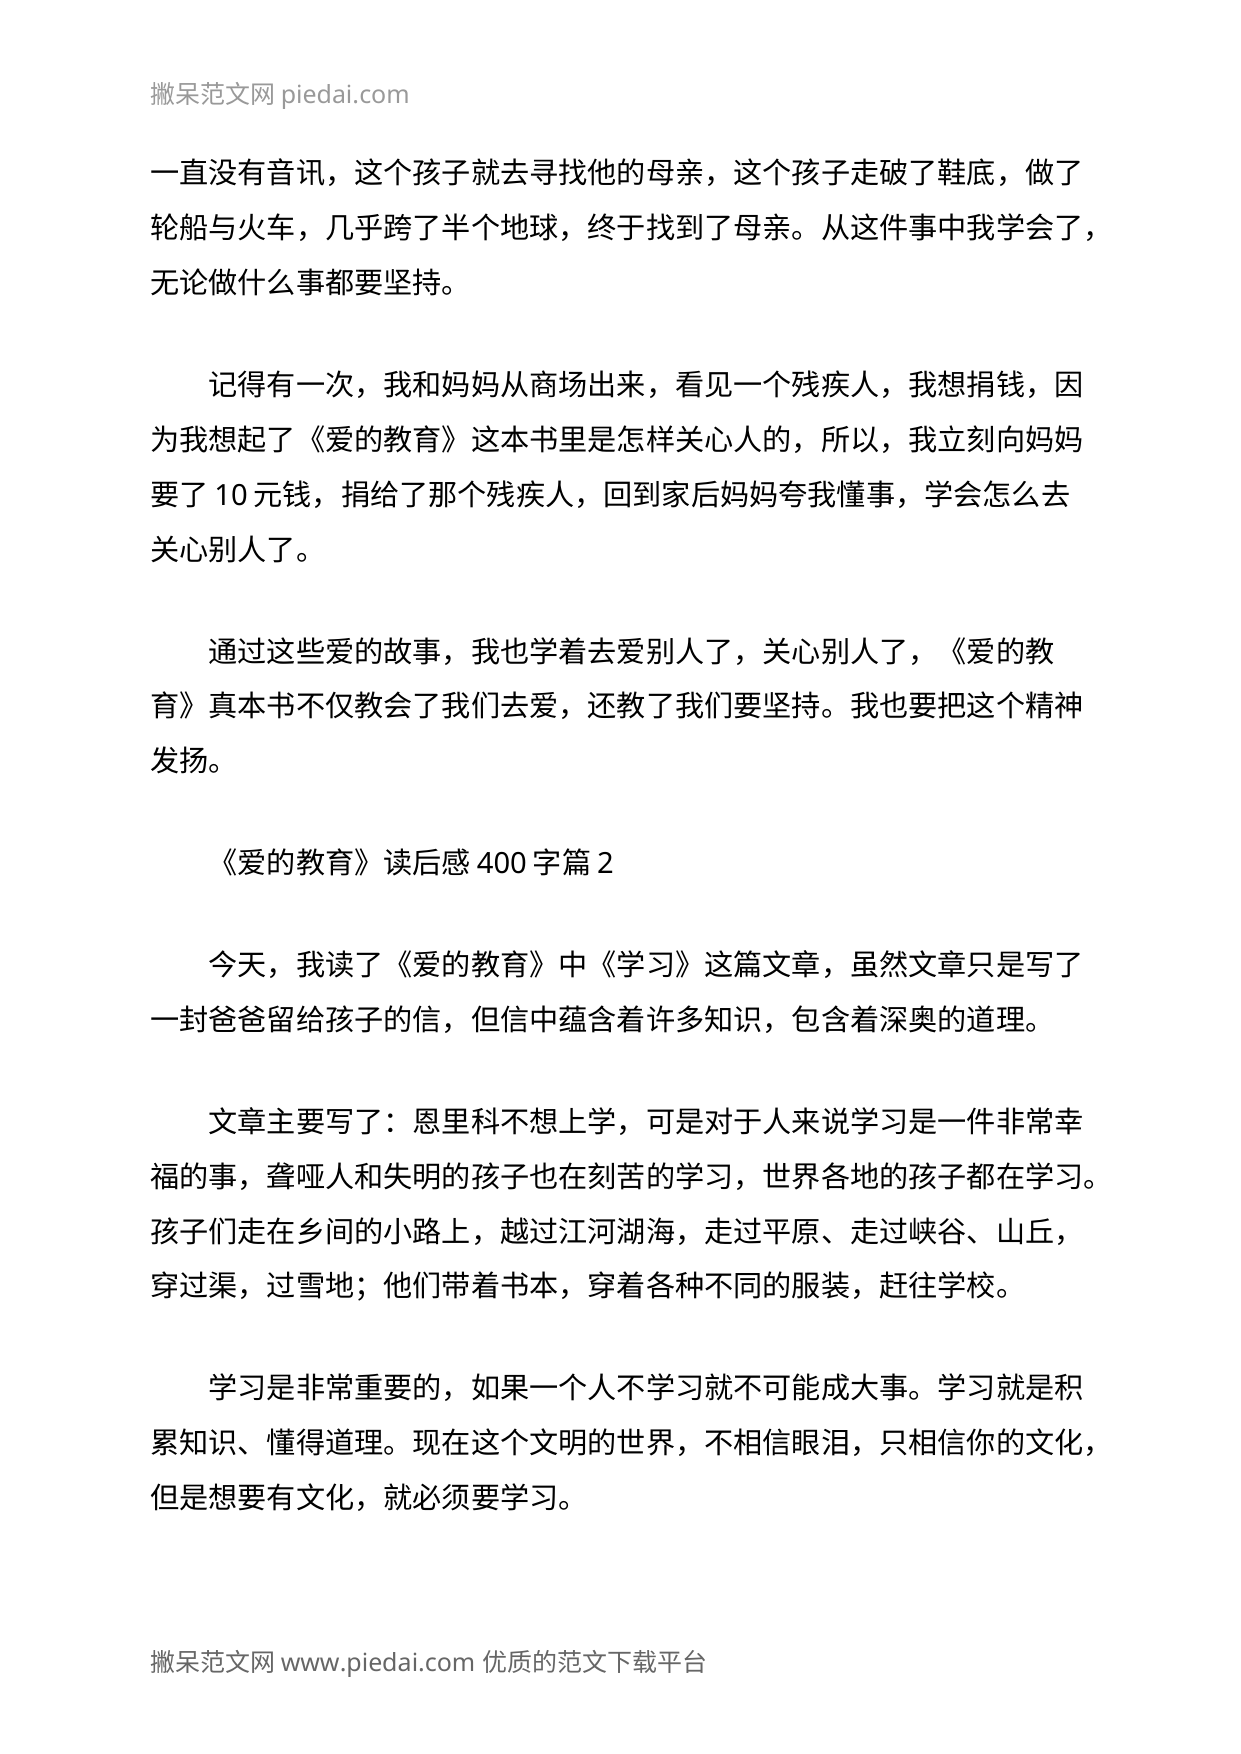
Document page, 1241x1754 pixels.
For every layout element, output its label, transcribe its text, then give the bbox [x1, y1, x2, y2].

text 文章主要写了：恩里科不想上学，可是对于人来说学习是一件非常幸福的事，聋哑人和失明的孩子也在刻苦的学习，世界各地的孩子都在学习。孩子们走在乡间的小路上，越过江河湖海，走过平原、走过峡谷、山丘，穿过渠，过雪地；他们带着书本，穿着各种不同的服装，赶往学校。 [150, 1098, 1090, 1305]
text 学习是非常重要的，如果一个人不学习就不可能成大事。学习就是积累知识、懂得道理。现在这个文明的世界，不相信眼泪，只相信你的文化，但是想要有文化，就必须要学习。 [150, 1365, 1090, 1517]
text 今天，我读了《爱的教育》中《学习》这篇文章，虽然文章只是写了一封爸爸留给孩子的信，但信中蕴含着许多知识，包含着深奥的道理。 [150, 942, 1090, 1039]
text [150, 150, 1090, 302]
text 《爱的教育》读后感400字篇2 [150, 840, 1090, 882]
text 记得有一次，我和妈妈从商场出来，看见一个残疾人，我想捐钱，因为我想起了《爱的教育》这本书里是怎样关心人的，所以，我立刻向妈妈要了10元钱，捐给了那个残疾人，回到家后妈妈夸我懂事，学会怎么去关心别人了。 [150, 362, 1090, 569]
text 通过这些爱的故事，我也学着去爱别人了，关心别人了，《爱的教育》真本书不仅教会了我们去爱，还教了我们要坚持。我也要把这个精神发扬。 [150, 628, 1090, 780]
